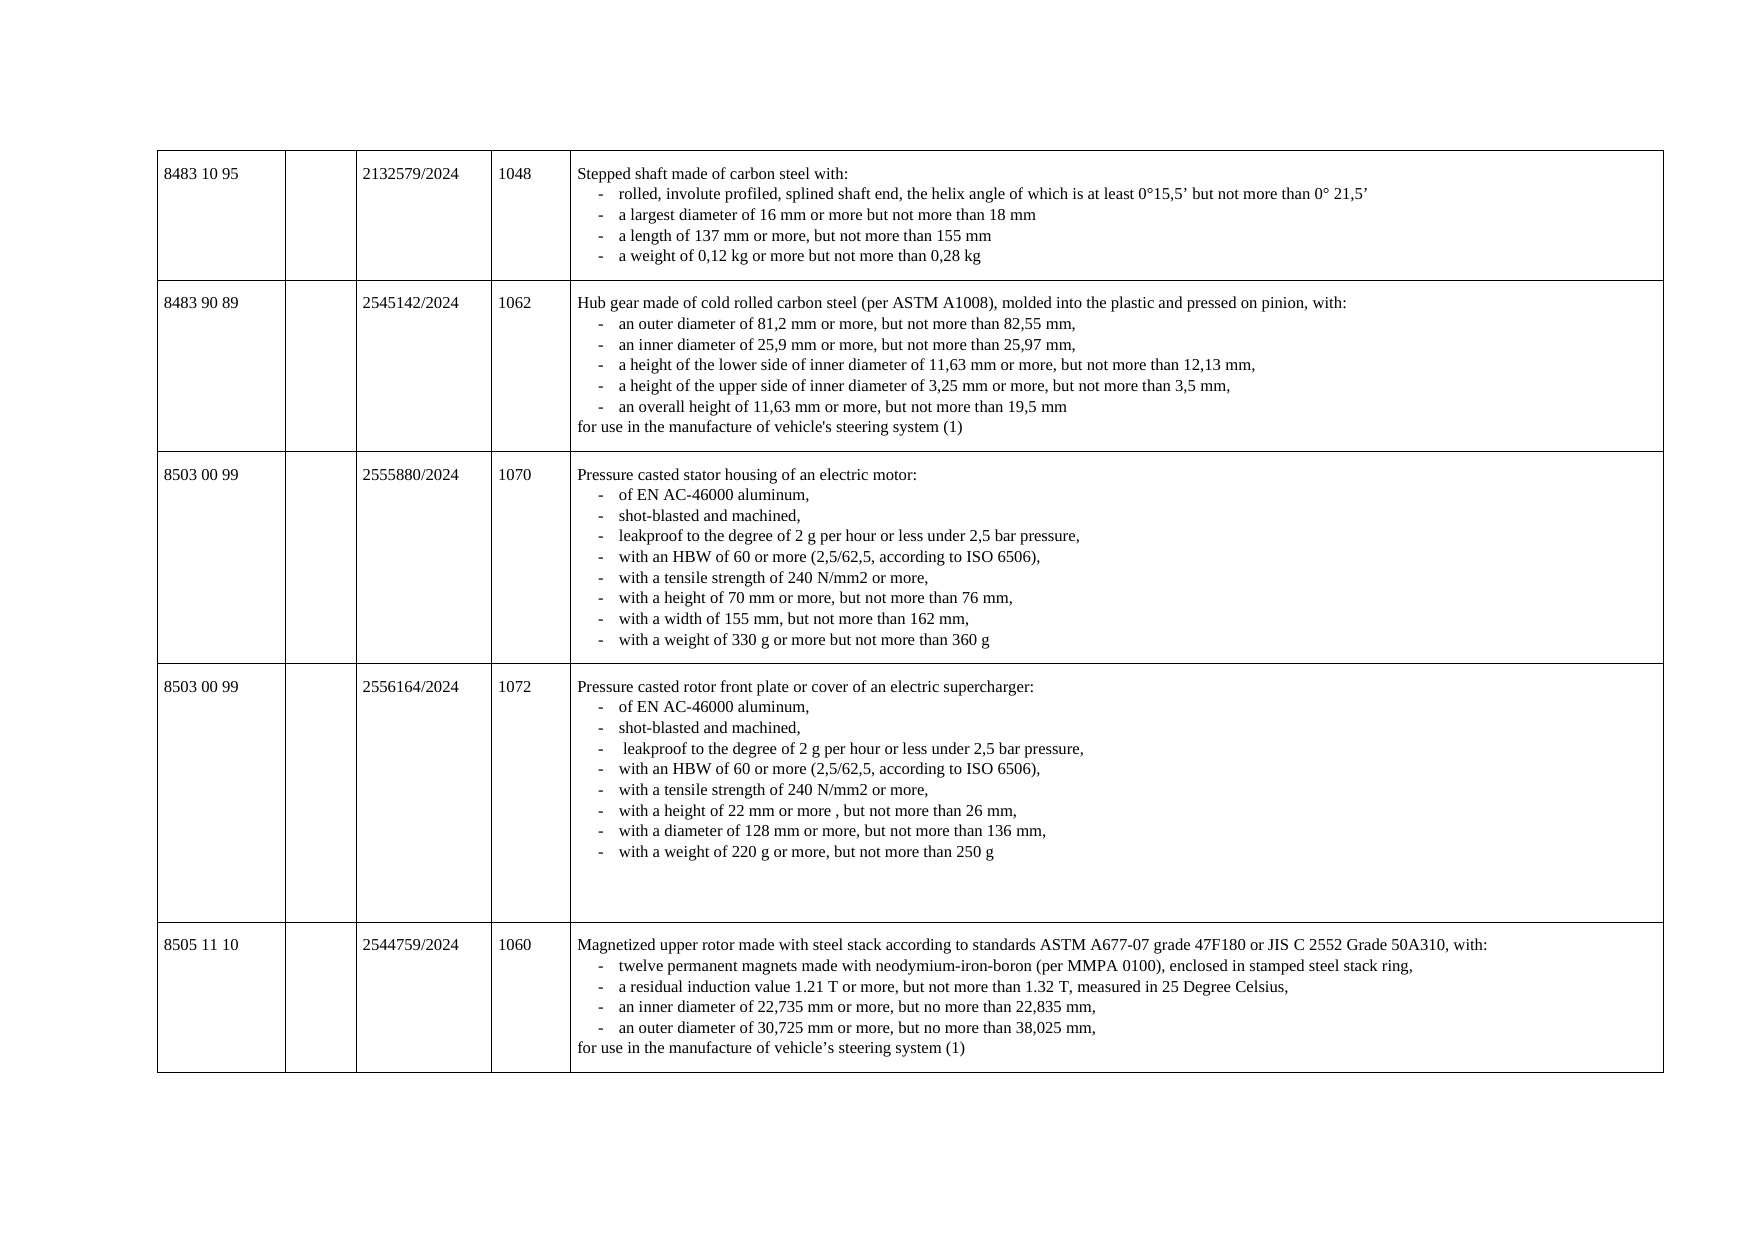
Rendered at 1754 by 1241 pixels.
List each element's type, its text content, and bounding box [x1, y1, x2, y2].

table_cell Magnetized upper rotor made with steel stack according to standards ASTM A677-07 grade 47F180 or JIS C 2552 Grade 50A310, with: twelve permanent magnets made with neodymium-iron-boron (per MMPA 0100), enclosed in stamped steel stack ring, a residual induction value 1.21 T or more, but not more than 1.32 T, measured in 25 Degree Celsius, an inner diameter of 22,735 mm or more, but no more than 22,835 mm, an outer diameter of 30,725 mm or more, but no more than 38,025 mm, for use in the manufacture of vehicle’s steering system (1) [571, 923, 1663, 1072]
table_cell 8503 00 99 [158, 452, 285, 663]
table_cell 8505 11 10 [158, 923, 285, 1072]
table_cell 8503 00 99 [158, 664, 285, 922]
table_cell [286, 923, 356, 1072]
table_cell 8483 10 95 [158, 151, 285, 280]
table_cell 2556164/2024 [357, 664, 491, 922]
table_cell Stepped shaft made of carbon steel with: rolled, involute profiled, splined shaft end, the helix angle of which is at least 0°15,5’ but not more than 0° 21,5’ a largest diameter of 16 mm or more but not more than 18 mm a length of 137 mm or more, but not more than 155 mm a weight of 0,12 kg or more but not more than 0,28 kg [571, 151, 1663, 280]
table_cell Pressure casted rotor front plate or cover of an electric supercharger: of EN AC-46000 aluminum, shot-blasted and machined, leakproof to the degree of 2 g per hour or less under 2,5 bar pressure, with an HBW of 60 or more (2,5/62,5, according to ISO 6506), with a tensile strength of 240 N/mm2 or more, with a height of 22 mm or more , but not more than 26 mm, with a diameter of 128 mm or more, but not more than 136 mm, with a weight of 220 g or more, but not more than 250 g [571, 664, 1663, 922]
table_cell 1072 [492, 664, 570, 922]
table_cell 1070 [492, 452, 570, 663]
table_cell Pressure casted stator housing of an electric motor: of EN AC-46000 aluminum, shot-blasted and machined, leakproof to the degree of 2 g per hour or less under 2,5 bar pressure, with an HBW of 60 or more (2,5/62,5, according to ISO 6506), with a tensile strength of 240 N/mm2 or more, with a height of 70 mm or more, but not more than 76 mm, with a width of 155 mm, but not more than 162 mm, with a weight of 330 g or more but not more than 360 g [571, 452, 1663, 663]
table_cell 2544759/2024 [357, 923, 491, 1072]
table_cell [286, 664, 356, 922]
table_cell [286, 281, 356, 451]
table_cell 8483 90 89 [158, 281, 285, 451]
table_cell [286, 452, 356, 663]
table_cell 1060 [492, 923, 570, 1072]
table_cell 1062 [492, 281, 570, 451]
table_cell 2545142/2024 [357, 281, 491, 451]
table_cell Hub gear made of cold rolled carbon steel (per ASTM A1008), molded into the plastic and pressed on pinion, with: an outer diameter of 81,2 mm or more, but not more than 82,55 mm, an inner diameter of 25,9 mm or more, but not more than 25,97 mm, a height of the lower side of inner diameter of 11,63 mm or more, but not more than 12,13 mm, a height of the upper side of inner diameter of 3,25 mm or more, but not more than 3,5 mm, an overall height of 11,63 mm or more, but not more than 19,5 mm for use in the manufacture of vehicle's steering system (1) [571, 281, 1663, 451]
table_cell 2555880/2024 [357, 452, 491, 663]
table_cell [286, 151, 356, 280]
table_cell 1048 [492, 151, 570, 280]
table_cell 2132579/2024 [357, 151, 491, 280]
